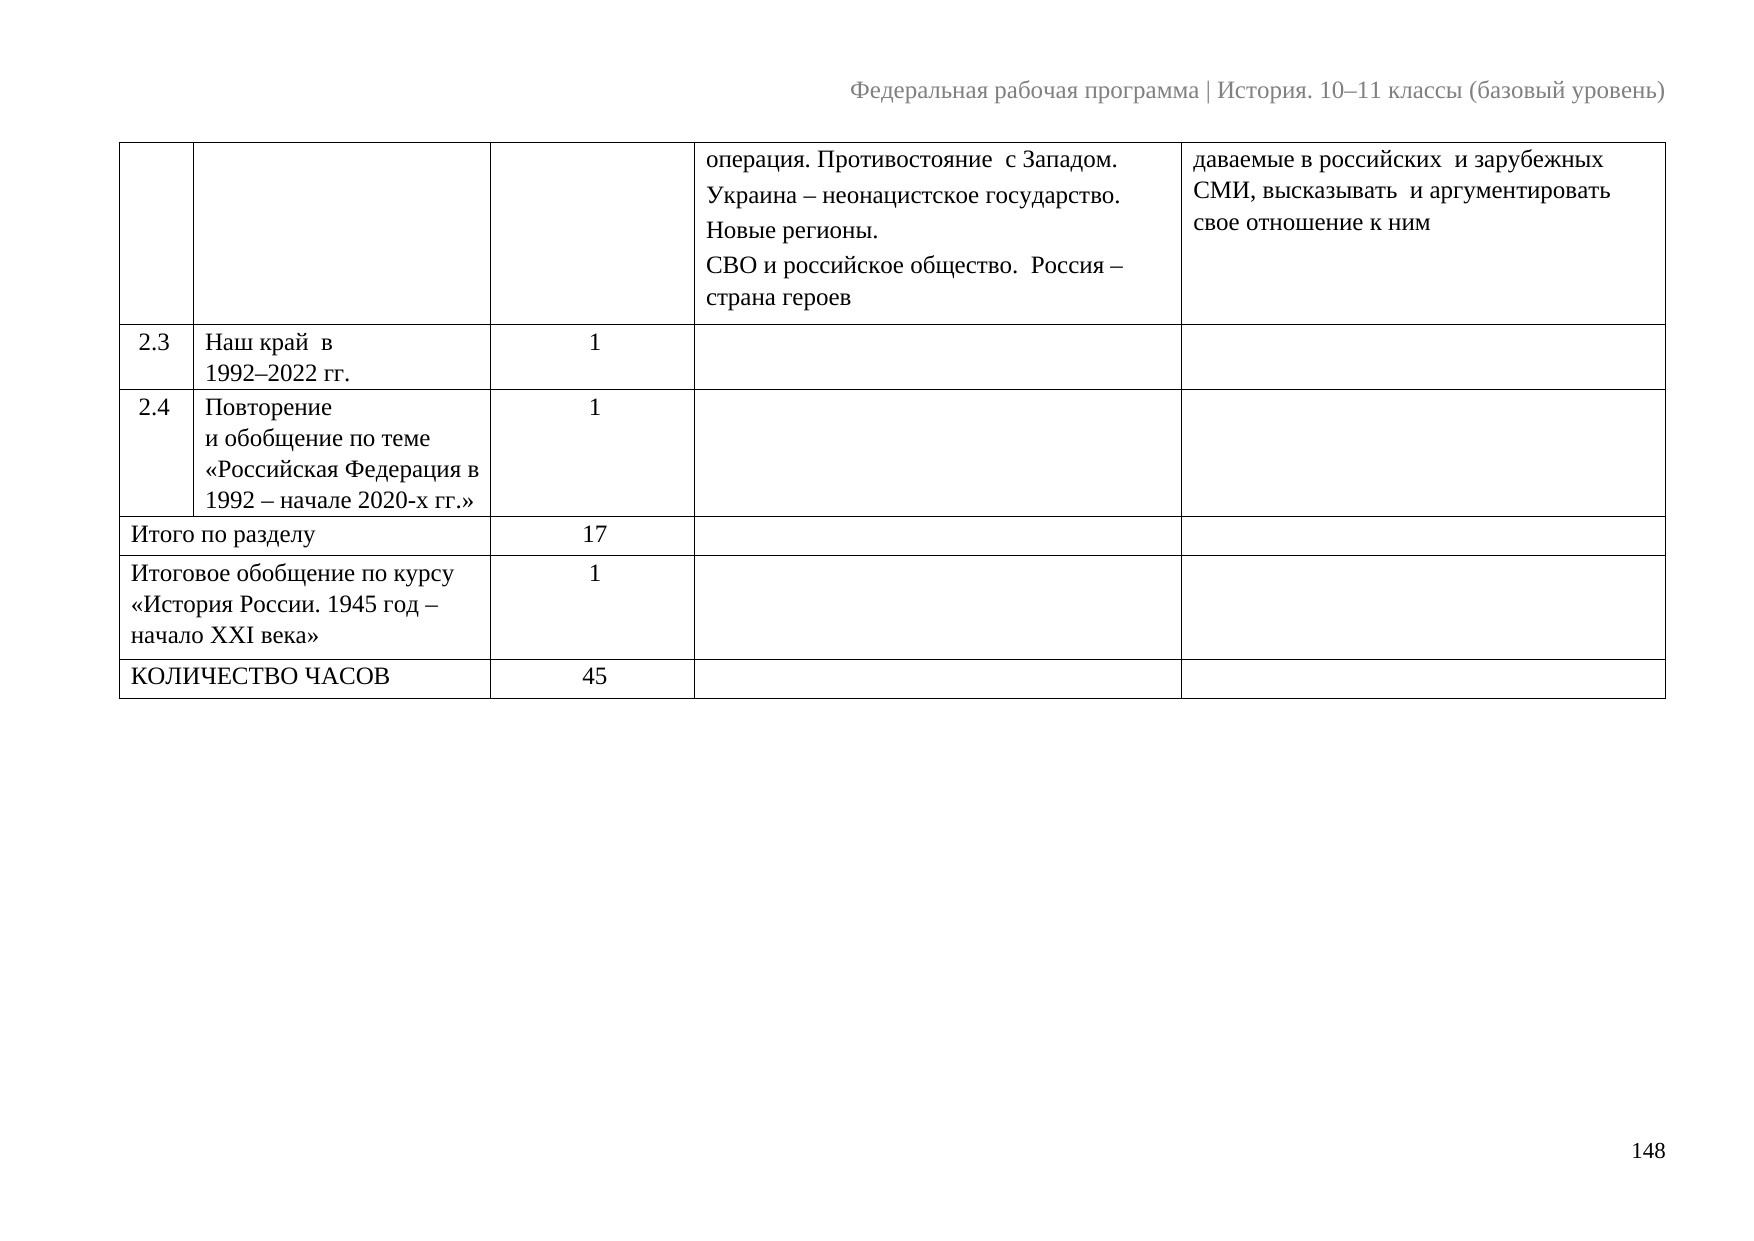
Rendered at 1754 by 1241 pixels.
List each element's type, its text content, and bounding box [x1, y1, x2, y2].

table_cell [1182, 517, 1665, 555]
table_cell 1 [491, 325, 694, 389]
table_cell 17 [491, 517, 694, 555]
table_cell 1 [491, 390, 694, 516]
table_cell [491, 143, 694, 324]
table_cell 2.4 [120, 390, 193, 516]
table_cell 1 [491, 556, 694, 659]
table_cell [695, 556, 1181, 659]
table_cell 2.3 [120, 325, 193, 389]
table_cell Итоговое обобщение по курсу «История России. 1945 год – начало ХХI века» [120, 556, 490, 659]
table_cell [695, 390, 1181, 516]
table_cell даваемые в российских и зарубежных СМИ, высказывать и аргументировать свое отношение к ним [1182, 143, 1665, 324]
table_cell Повторение и обобщение по теме «Российская Федерация в 1992 – начале 2020-х гг.» [194, 390, 490, 516]
table_cell операция. Противостояние с Западом. Украина – неонацистское государство. Новые регионы. СВО и российское общество. Россия – страна героев [695, 143, 1181, 324]
table_cell Наш край в 1992–2022 гг. [194, 325, 490, 389]
table_cell [194, 143, 490, 324]
table_cell [1182, 660, 1665, 698]
table_cell [1182, 556, 1665, 659]
table_cell КОЛИЧЕСТВО ЧАСОВ [120, 660, 490, 698]
table_cell [1182, 390, 1665, 516]
table_cell [695, 660, 1181, 698]
table_cell [695, 517, 1181, 555]
table_cell Итого по разделу [120, 517, 490, 555]
table_cell [695, 325, 1181, 389]
table_cell [1182, 325, 1665, 389]
table_cell 45 [491, 660, 694, 698]
table_cell [120, 143, 193, 324]
